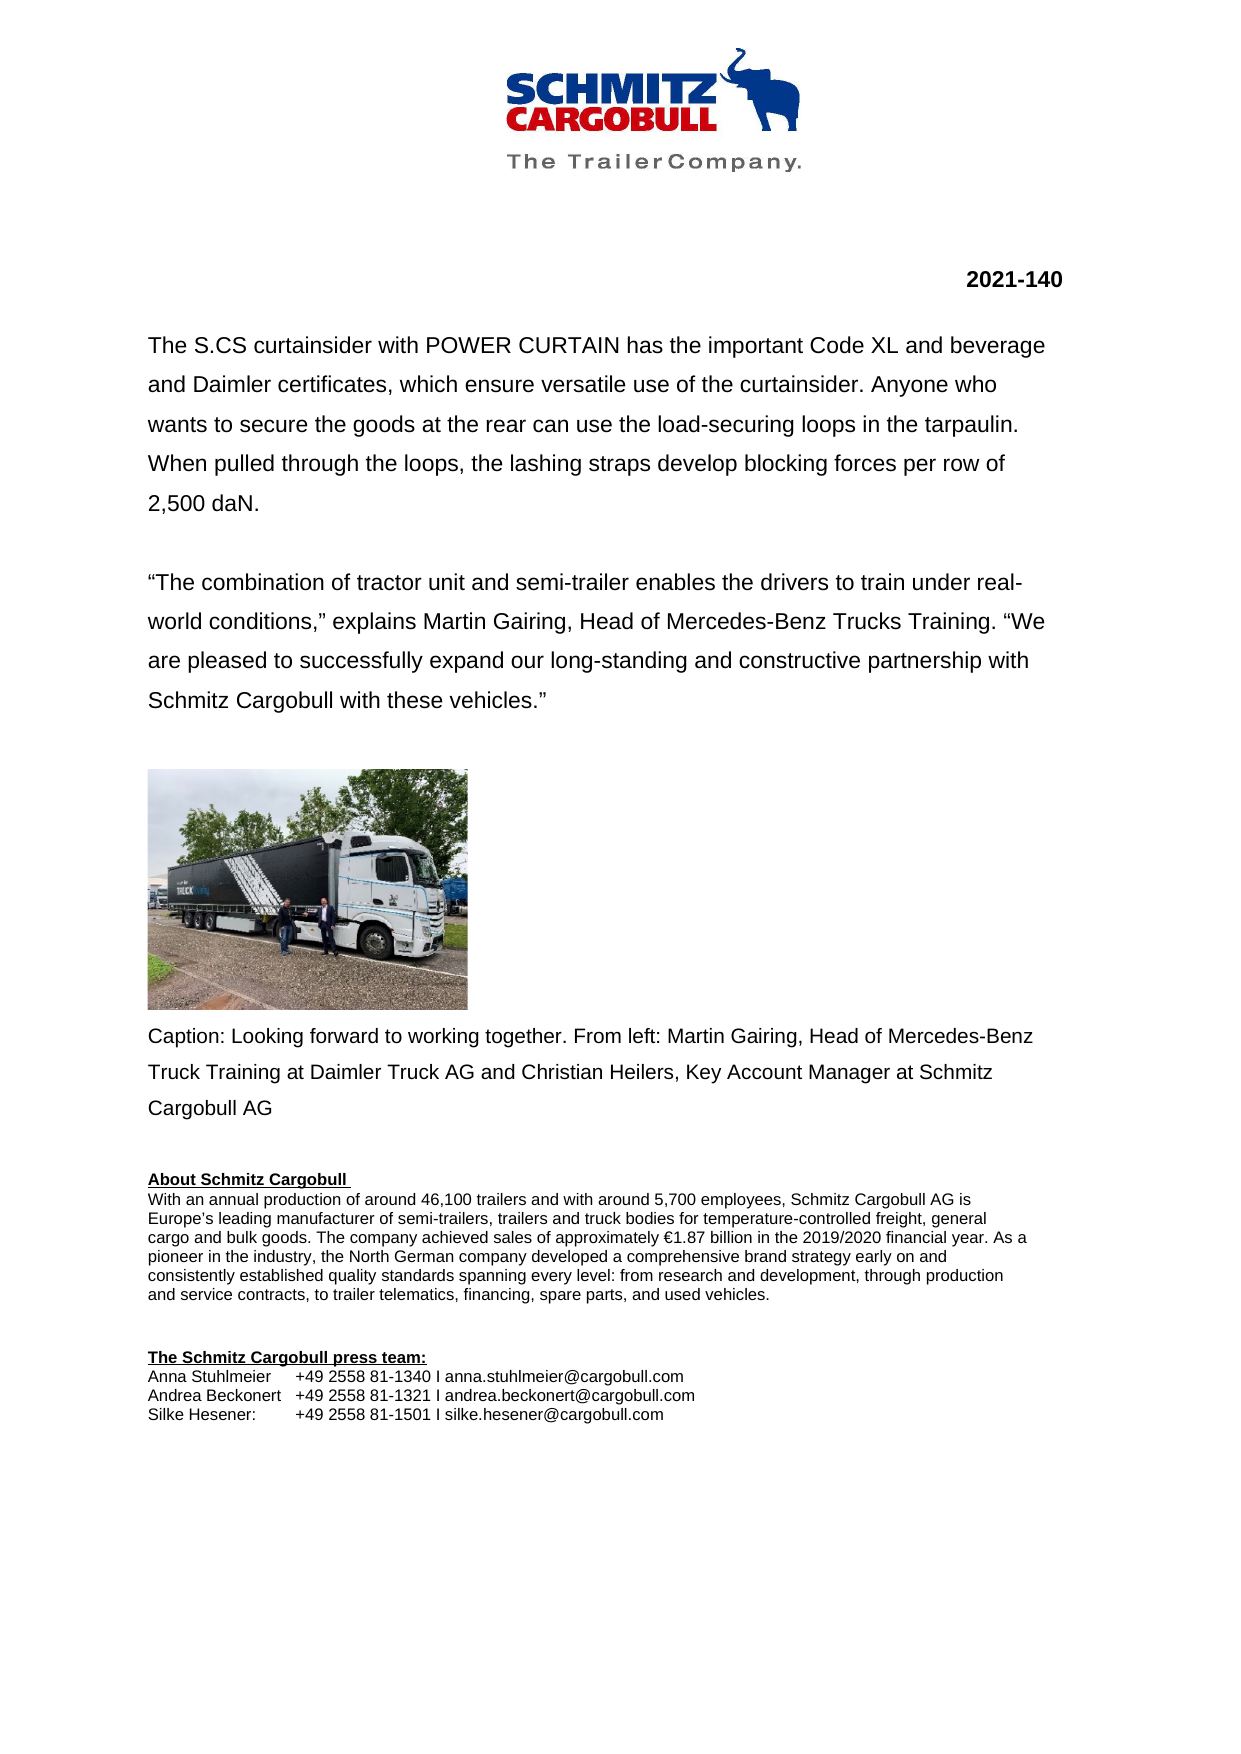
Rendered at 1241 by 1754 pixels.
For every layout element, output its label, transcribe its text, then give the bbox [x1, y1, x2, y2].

text The S.CS curtainsider with POWER CURTAIN has the important Code XL and beverage and Daimler certificates, which ensure versatile use of the curtainsider. Anyone who wants to secure the goods at the rear can use the load-securing loops in the tarpaulin. When pulled through the loops, the lashing straps develop blocking forces per row of 2,500 daN. [148, 332, 1063, 516]
text Andrea Beckonert +49 2558 81-1321 I andrea.beckonert@cargobull.com Silke Hesener: +49 2558 81-1501 I silke.hesener@cargobull.com [148, 1386, 1063, 1424]
text Caption: Looking forward to working together. From left: Martin Gairing, Head of Mercedes-Benz Truck Training at Daimler Truck AG and Christian Heilers, Key Account Manager at Schmitz Cargobull AG [148, 1024, 1063, 1120]
text With an annual production of around 46,100 trailers and with around 5,700 employees, Schmitz Cargobull AG is Europe’s leading manufacturer of semi-trailers, trailers and truck bodies for temperature-controlled freight, general cargo and bulk goods. The company achieved sales of approximately €1.87 billion in the 2019/2020 financial year. As a pioneer in the industry, the North German company developed a comprehensive brand strategy early on and consistently established quality standards spanning every level: from research and development, through production and service contracts, to trailer telematics, financing, spare parts, and used vehicles. [148, 1189, 1033, 1304]
picture [506, 48, 801, 172]
text “The combination of tractor unit and semi-trailer enables the drivers to train under real-world conditions,” explains Martin Gairing, Head of Mercedes-Benz Trucks Training. “We are pleased to successfully expand our long-standing and constructive partnership with Schmitz Cargobull with these vehicles.” [148, 568, 1063, 713]
text The Schmitz Cargobull press team: [148, 1347, 1033, 1367]
text 2021-140 [148, 266, 1063, 292]
text About Schmitz Cargobull [148, 1170, 974, 1189]
picture [147, 769, 468, 1010]
text Anna Stuhlmeier +49 2558 81-1340 I anna.stuhlmeier@cargobull.com [148, 1367, 974, 1386]
